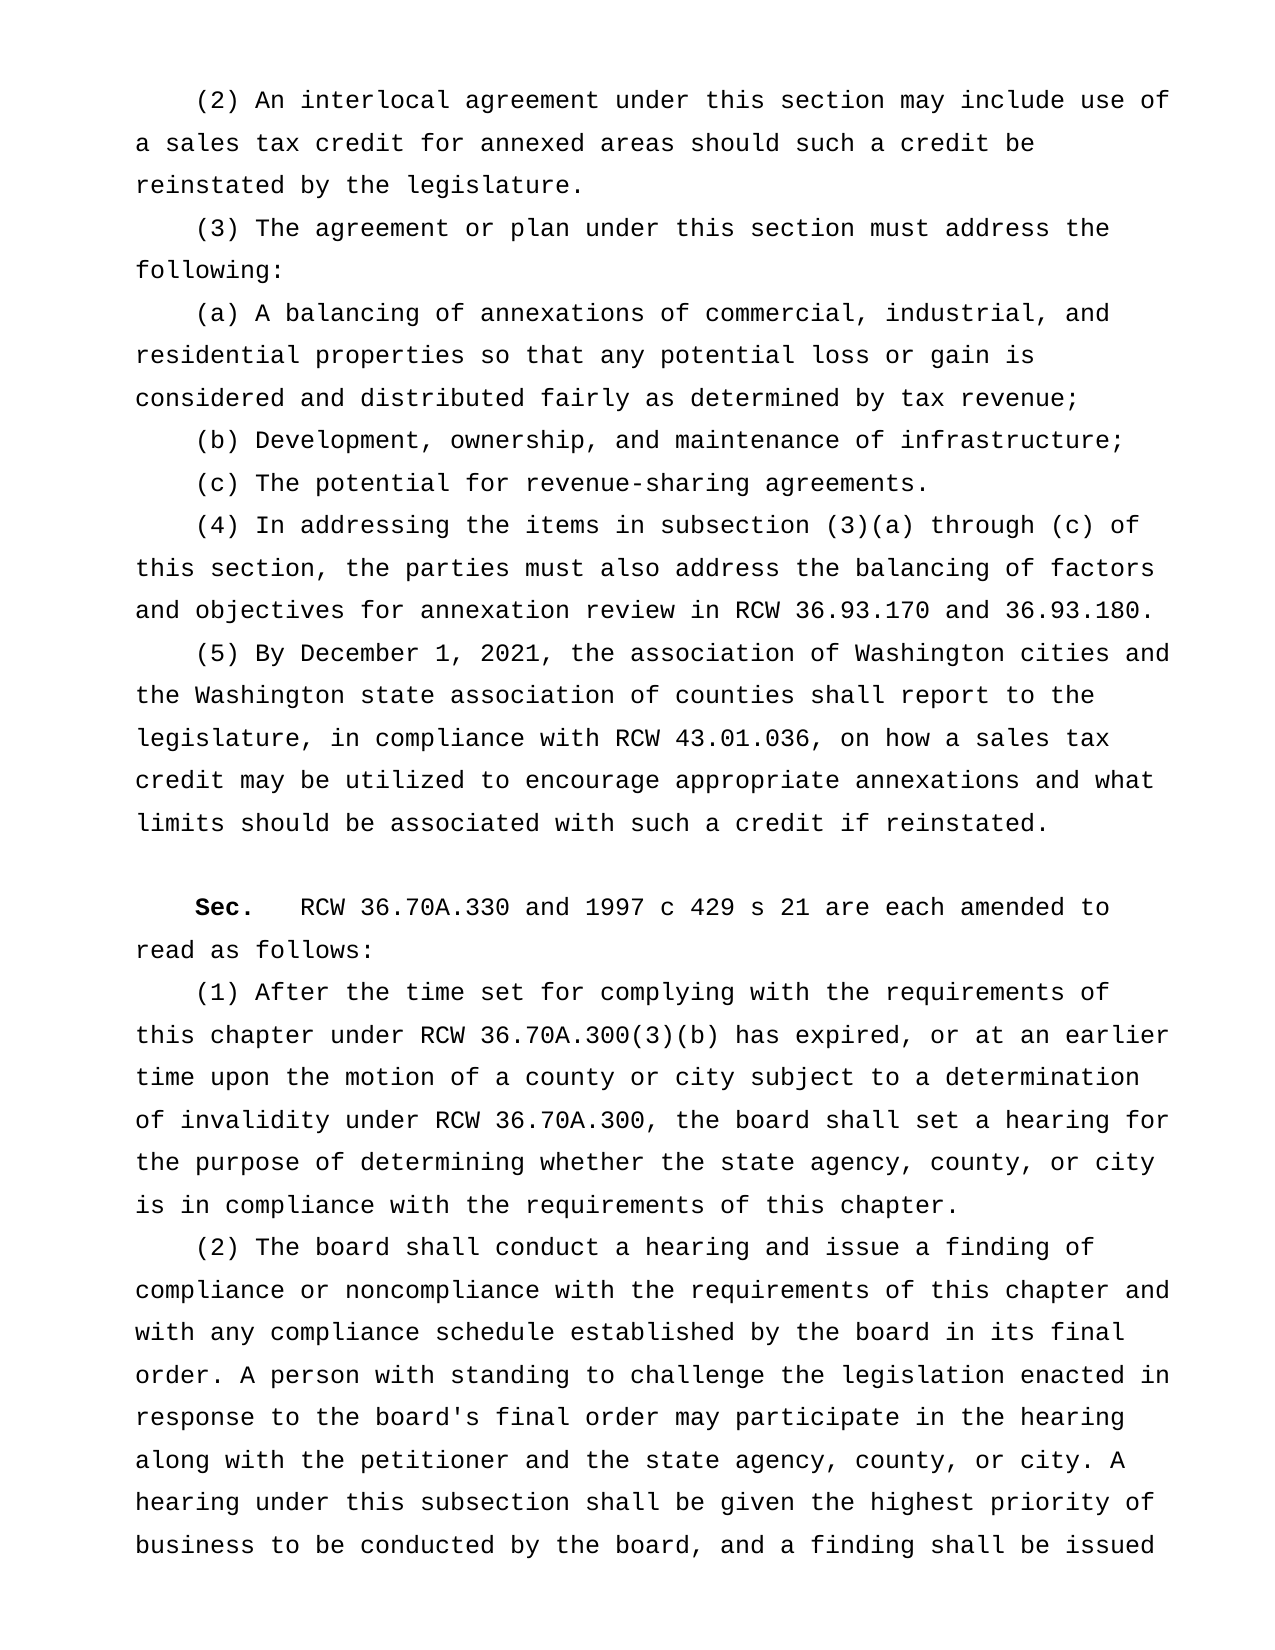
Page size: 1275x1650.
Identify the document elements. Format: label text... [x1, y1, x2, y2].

text (3) The agreement or plan under this section must address the following: [135, 202, 1170, 287]
text (4) In addressing the items in subsection (3)(a) through (c) of this section, the parties must also address the balancing of factors and objectives for annexation review in RCW 36.93.170 and 36.93.180. [135, 500, 1170, 627]
text (c) The potential for revenue-sharing agreements. [135, 457, 1170, 500]
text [135, 1222, 1170, 1562]
text (a) A balancing of annexations of commercial, industrial, and residential properties so that any potential loss or gain is considered and distributed fairly as determined by tax revenue; [135, 287, 1170, 415]
text (2) An interlocal agreement under this section may include use of a sales tax credit for annexed areas should such a credit be reinstated by the legislature. [135, 75, 1170, 202]
text (1) After the time set for complying with the requirements of this chapter under RCW 36.70A.300(3)(b) has expired, or at an earlier time upon the motion of a county or city subject to a determination of invalidity under RCW 36.70A.300, the board shall set a hearing for the purpose of determining whether the state agency, county, or city is in compliance with the requirements of this chapter. [135, 967, 1170, 1222]
text (5) By December 1, 2021, the association of Washington cities and the Washington state association of counties shall report to the legislature, in compliance with RCW 43.01.036, on how a sales tax credit may be utilized to encourage appropriate annexations and what limits should be associated with such a credit if reinstated. [135, 627, 1170, 840]
text Sec. RCW 36.70A.330 and 1997 c 429 s 21 are each amended to read as follows: [135, 882, 1170, 967]
text (b) Development, ownership, and maintenance of infrastructure; [135, 415, 1170, 457]
